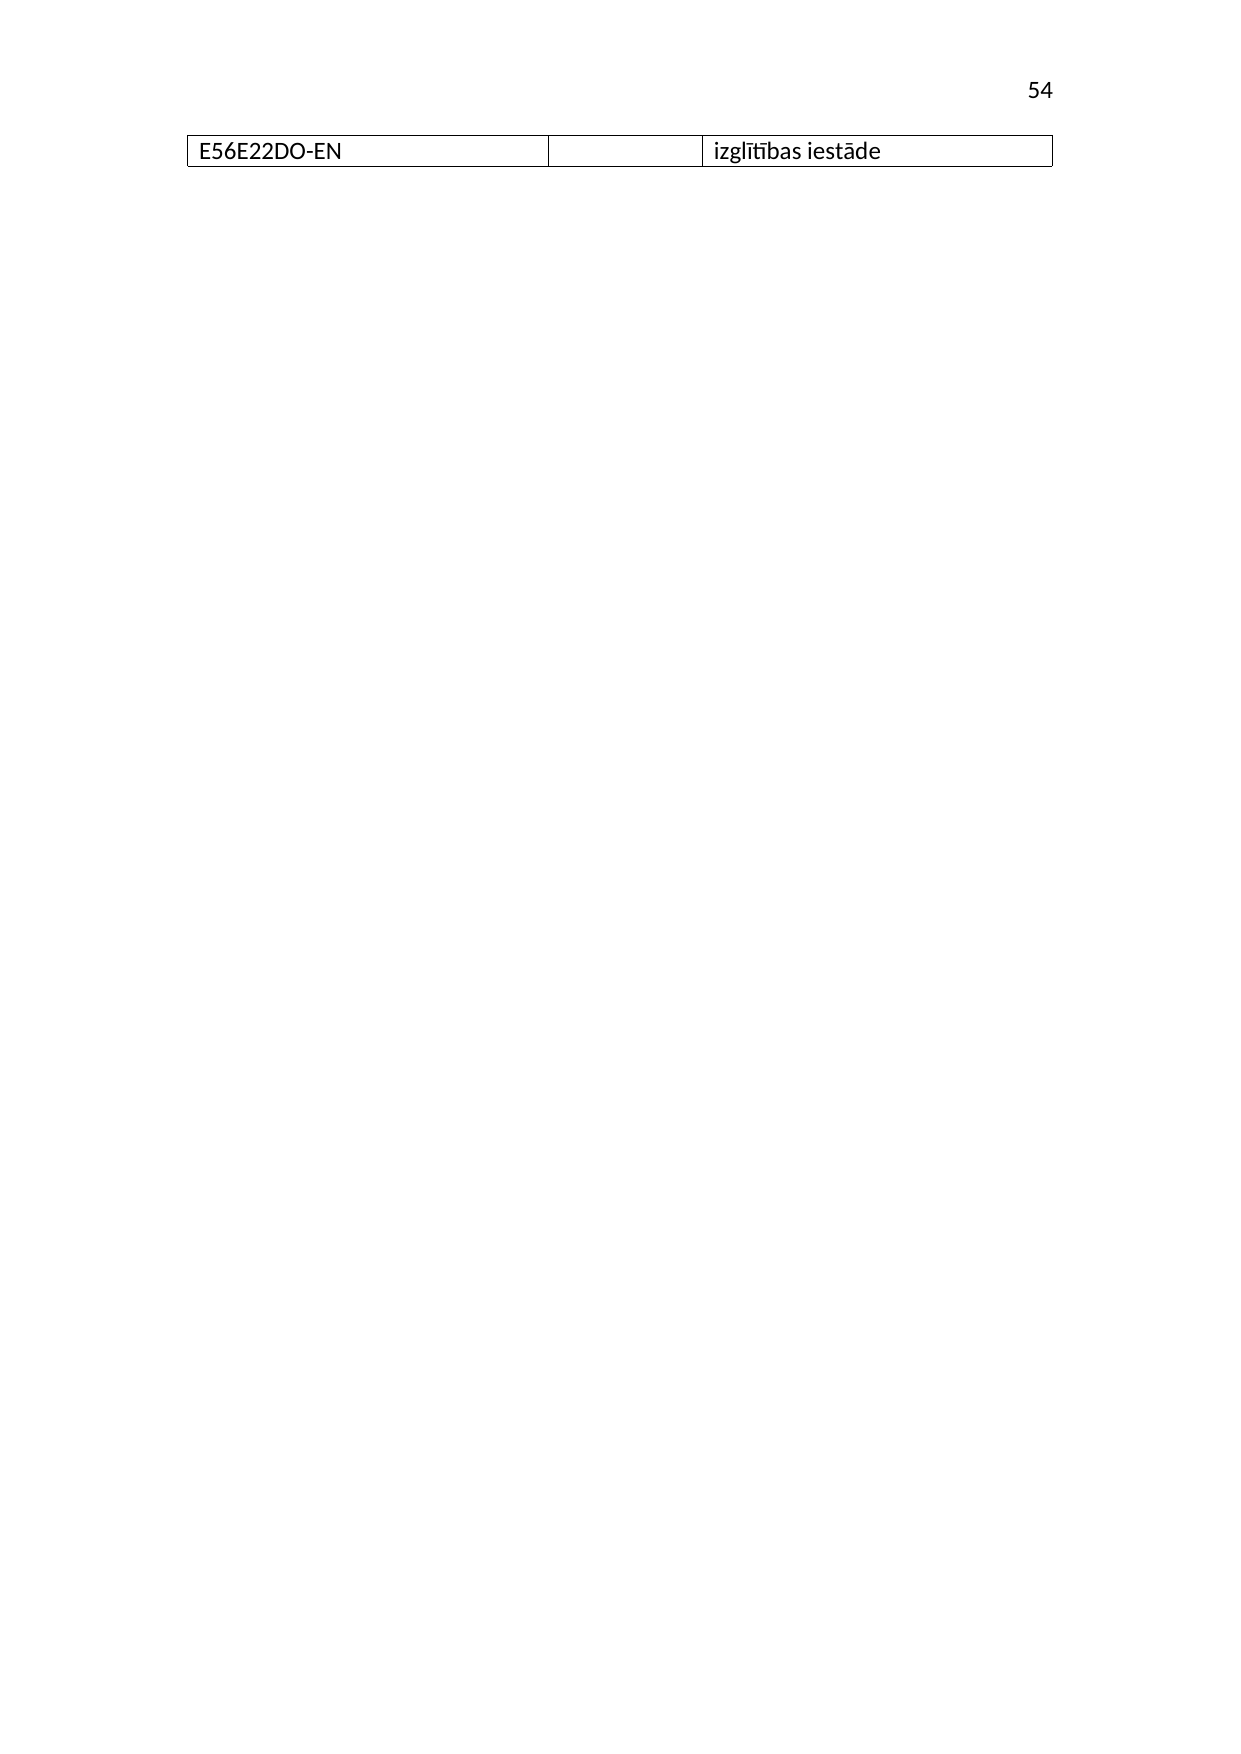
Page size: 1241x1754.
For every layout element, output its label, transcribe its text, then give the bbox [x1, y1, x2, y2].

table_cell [188, 136, 548, 166]
table_cell 6 634 [549, 136, 702, 166]
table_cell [703, 136, 1052, 166]
